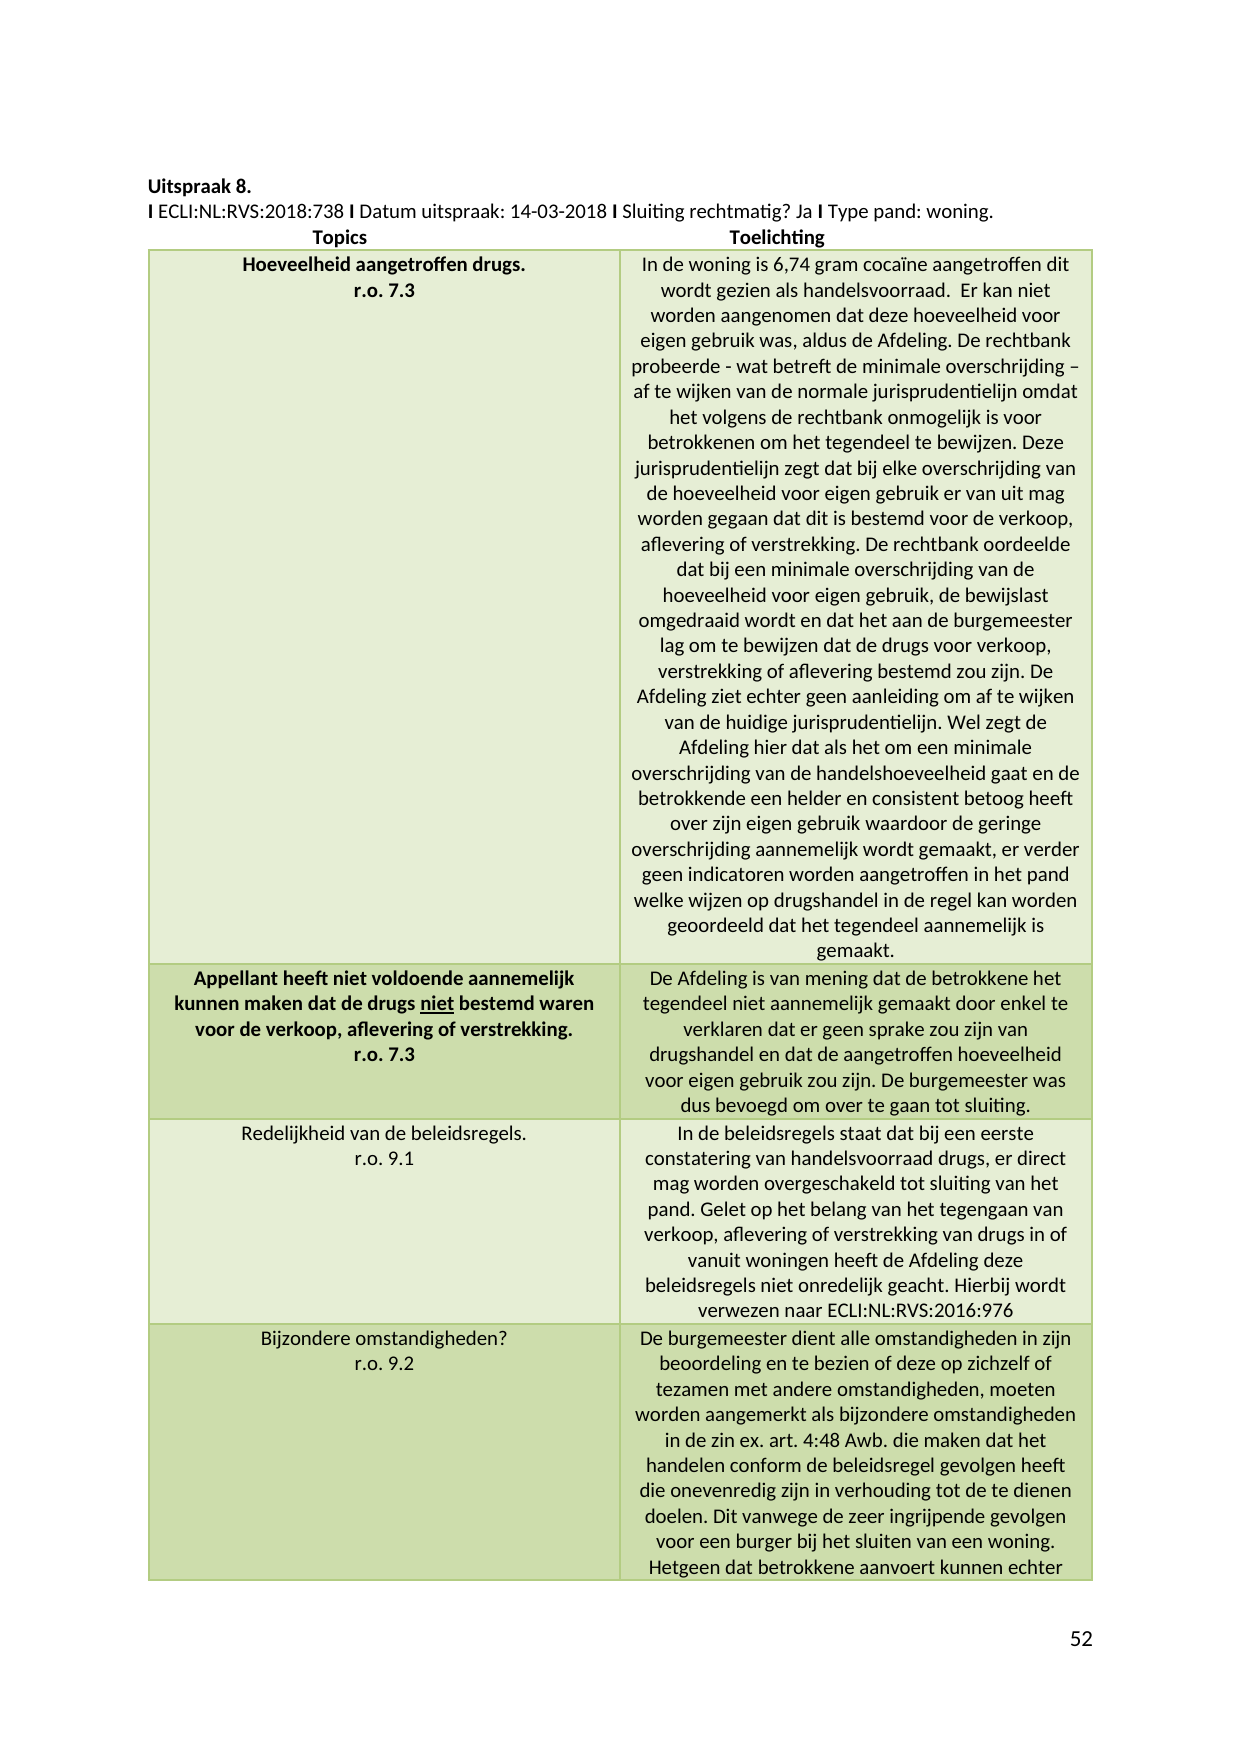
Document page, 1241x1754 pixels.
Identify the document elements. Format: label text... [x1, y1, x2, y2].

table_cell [621, 1325, 1091, 1579]
text Uitspraak 8. [148, 173, 1093, 198]
table_cell De Afdeling is van mening dat de betrokkene het tegendeel niet aannemelijk gemaakt door enkel te verklaren dat er geen sprake zou zijn van drugshandel en dat de aangetroffen hoeveelheid voor eigen gebruik zou zijn. De burgemeester was dus bevoegd om over te gaan tot sluiting. [621, 965, 1091, 1118]
table_cell Redelijkheid van de beleidsregels. r.o. 9.1 [150, 1120, 619, 1323]
text I ECLI:NL:RVS:2018:738 I Datum uitspraak: 14-03-2018 I Sluiting rechtmatig? Ja I Type pand: woning. [148, 198, 1093, 224]
table_header In de woning is 6,74 gram cocaïne aangetroffen dit wordt gezien als handelsvoorraad. Er kan niet worden aangenomen dat deze hoeveelheid voor eigen gebruik was, aldus de Afdeling. De rechtbank probeerde - wat betreft de minimale overschrijding – af te wijken van de normale jurisprudentielijn omdat het volgens de rechtbank onmogelijk is voor betrokkenen om het tegendeel te bewijzen. Deze jurisprudentielijn zegt dat bij elke overschrijding van de hoeveelheid voor eigen gebruik er van uit mag worden gegaan dat dit is bestemd voor de verkoop, aflevering of verstrekking. De rechtbank oordeelde dat bij een minimale overschrijding van de hoeveelheid voor eigen gebruik, de bewijslast omgedraaid wordt en dat het aan de burgemeester lag om te bewijzen dat de drugs voor verkoop, verstrekking of aflevering bestemd zou zijn. De Afdeling ziet echter geen aanleiding om af te wijken van de huidige jurisprudentielijn. Wel zegt de Afdeling hier dat als het om een minimale overschrijding van de handelshoeveelheid gaat en de betrokkende een helder en consistent betoog heeft over zijn eigen gebruik waardoor de geringe overschrijding aannemelijk wordt gemaakt, er verder geen indicatoren worden aangetroffen in het pand welke wijzen op drugshandel in de regel kan worden geoordeeld dat het tegendeel aannemelijk is gemaakt. [621, 251, 1091, 963]
table_header Hoeveelheid aangetroffen drugs. r.o. 7.3 [150, 251, 619, 963]
table_cell Appellant heeft niet voldoende aannemelijk kunnen maken dat de drugs niet bestemd waren voor de verkoop, aflevering of verstrekking. r.o. 7.3 [150, 965, 619, 1118]
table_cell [150, 1325, 619, 1579]
table_cell In de beleidsregels staat dat bij een eerste constatering van handelsvoorraad drugs, er direct mag worden overgeschakeld tot sluiting van het pand. Gelet op het belang van het tegengaan van verkoop, aflevering of verstrekking van drugs in of vanuit woningen heeft de Afdeling deze beleidsregels niet onredelijk geacht. Hierbij wordt verwezen naar ECLI:NL:RVS:2016:976 [621, 1120, 1091, 1323]
text Topics Toelichting [148, 224, 1093, 249]
